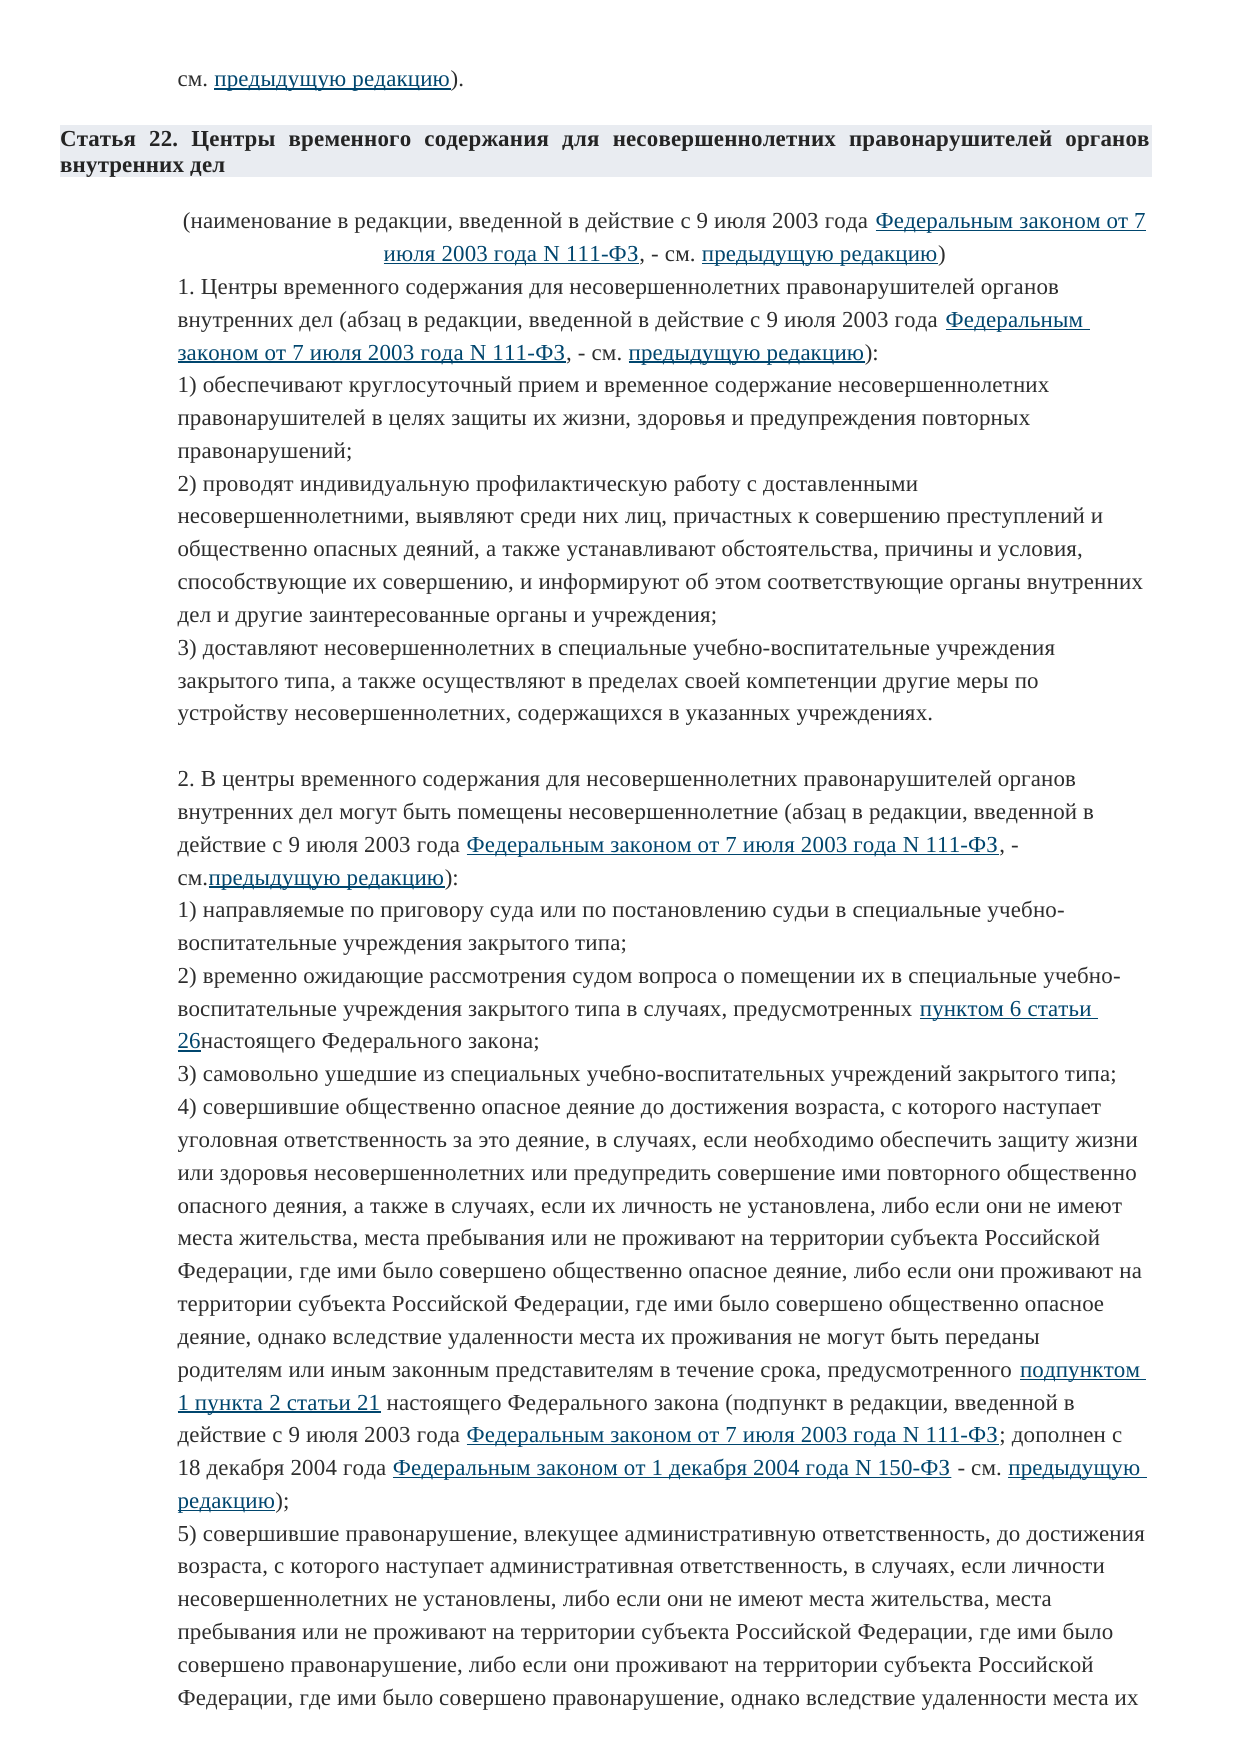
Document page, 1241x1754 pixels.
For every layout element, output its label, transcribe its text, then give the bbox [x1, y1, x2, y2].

text 4) совершившие общественно опасное деяние до достижения возраста, с которого наступает уголовная ответственность за это деяние, в случаях, если необходимо обеспечить защиту жизни или здоровья несовершеннолетних или предупредить совершение ими повторного общественно опасного деяния, а также в случаях, если их личность не установлена, либо если они не имеют места жительства, места пребывания или не проживают на территории субъекта Российской Федерации, где ими было совершено общественно опасное деяние, либо если они проживают на территории субъекта Российской Федерации, где ими было совершено общественно опасное деяние, однако вследствие удаленности места их проживания не могут быть переданы родителям или иным законным представителям в течение срока, предусмотренного подпунктом 1 пункта 2 статьи 21 настоящего Федерального закона (подпункт в редакции, введенной в действие с 9 июля 2003 года Федеральным законом от 7 июля 2003 года N 111-ФЗ; дополнен с 18 декабря 2004 года Федеральным законом от 1 декабря 2004 года N 150-ФЗ - см. предыдущую редакцию); [177, 1087, 1152, 1513]
text 2. В центры временного содержания для несовершеннолетних правонарушителей органов внутренних дел могут быть помещены несовершеннолетние (абзац в редакции, введенной в действие с 9 июля 2003 года Федеральным законом от 7 июля 2003 года N 111-ФЗ, - см.предыдущую редакцию): [177, 759, 1152, 890]
text 2) проводят индивидуальную профилактическую работу с доставленными несовершеннолетними, выявляют среди них лиц, причастных к совершению преступлений и общественно опасных деяний, а также устанавливают обстоятельства, причины и условия, способствующие их совершению, и информируют об этом соответствующие органы внутренних дел и другие заинтересованные органы и учреждения; [177, 463, 1152, 627]
text 1) направляемые по приговору суда или по постановлению судьи в специальные учебно-воспитательные учреждения закрытого типа; [177, 890, 1152, 956]
text 1. Центры временного содержания для несовершеннолетних правонарушителей органов внутренних дел (абзац в редакции, введенной в действие с 9 июля 2003 года Федеральным законом от 7 июля 2003 года N 111-ФЗ, - см. предыдущую редакцию): [177, 266, 1152, 365]
text 3) самовольно ушедшие из специальных учебно-воспитательных учреждений закрытого типа; [177, 1054, 1152, 1087]
text 1) обеспечивают круглосуточный прием и временное содержание несовершеннолетних правонарушителей в целях защиты их жизни, здоровья и предупреждения повторных правонарушений; [177, 365, 1152, 463]
text (наименование в редакции, введенной в действие с 9 июля 2003 года Федеральным законом от 7 июля 2003 года N 111-ФЗ, - см. предыдущую редакцию) [177, 201, 1152, 266]
text 2) временно ожидающие рассмотрения судом вопроса о помещении их в специальные учебно-воспитательные учреждения закрытого типа в случаях, предусмотренных пунктом 6 статьи 26настоящего Федерального закона; [177, 956, 1152, 1054]
text Статья 22. Центры временного содержания для несовершеннолетних правонарушителей органов внутренних дел [60, 125, 1152, 177]
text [177, 1513, 1152, 1710]
text 3) доставляют несовершеннолетних в специальные учебно-воспитательные учреждения закрытого типа, а также осуществляют в пределах своей компетенции другие меры по устройству несовершеннолетних, содержащихся в указанных учреждениях. [177, 627, 1152, 726]
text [177, 59, 1152, 125]
